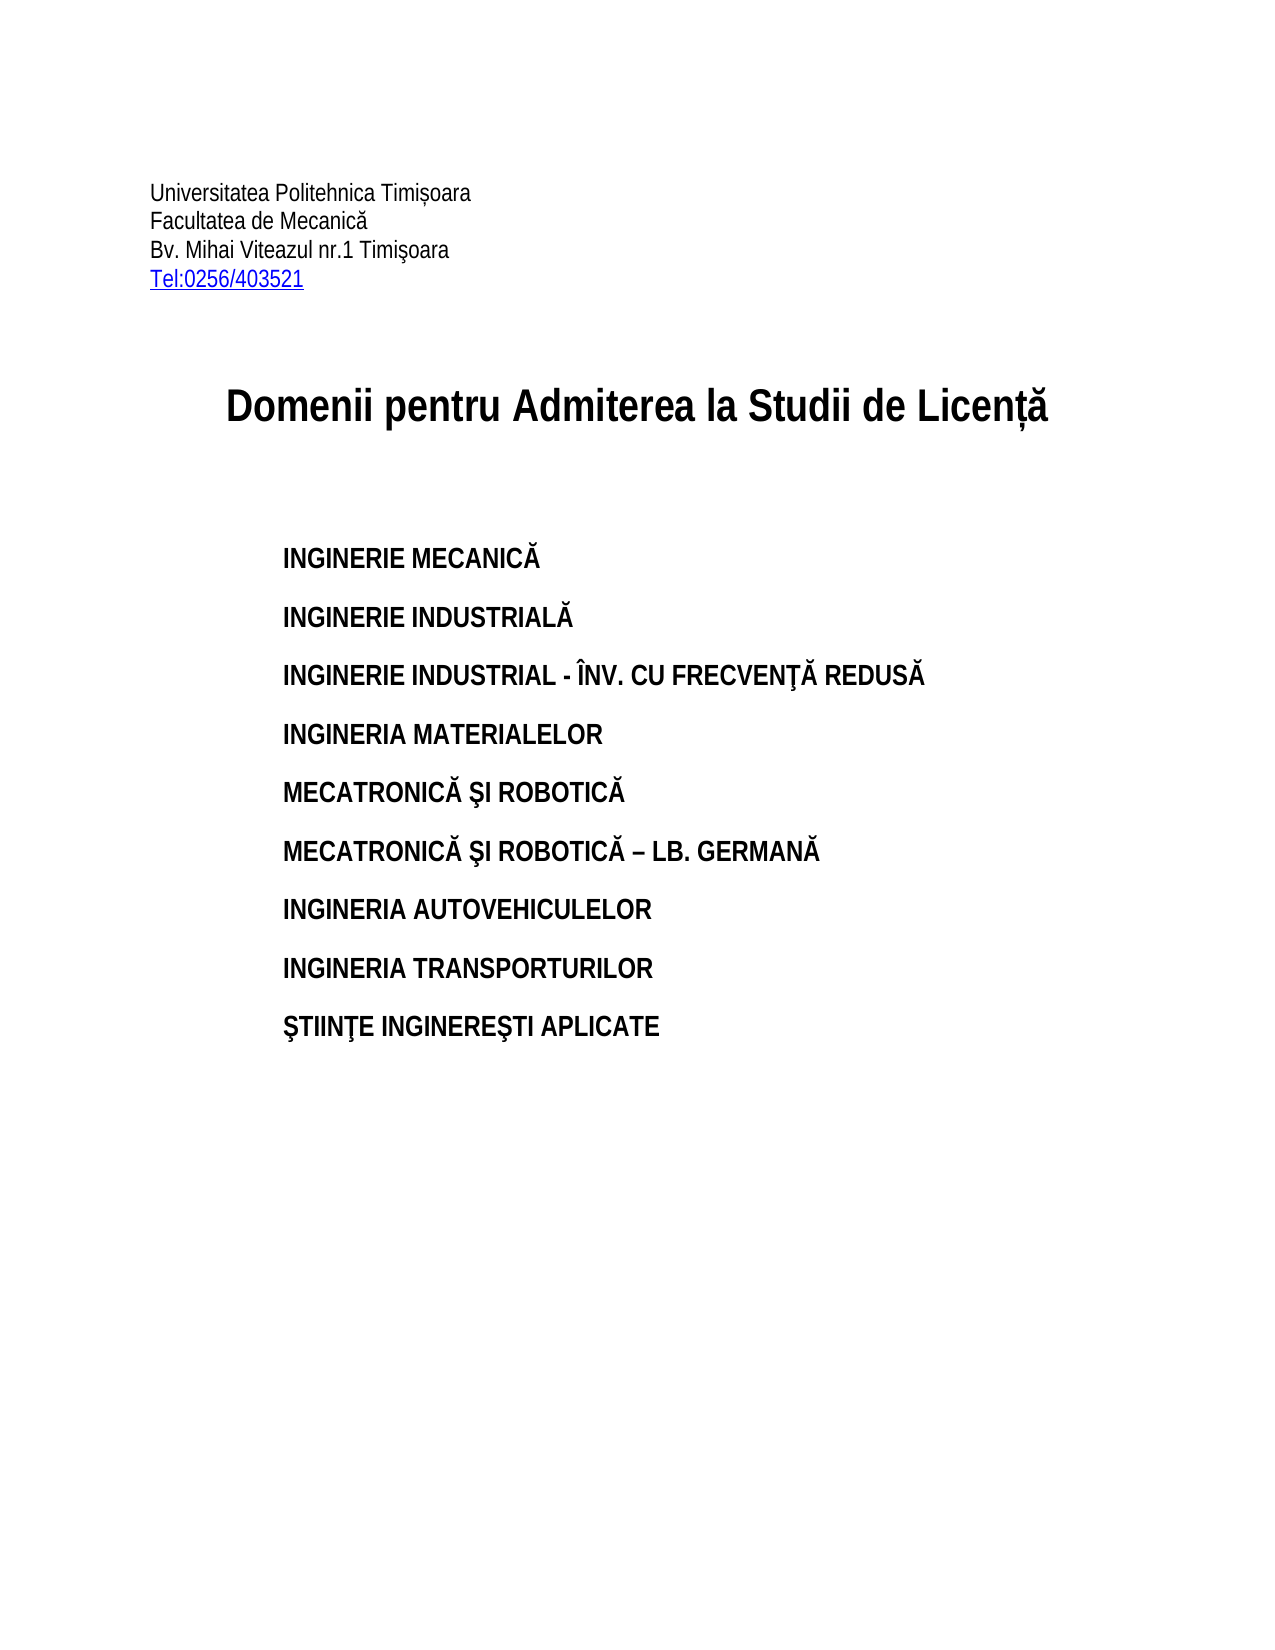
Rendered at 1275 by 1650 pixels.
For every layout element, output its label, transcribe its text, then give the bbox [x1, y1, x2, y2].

text Bv. Mihai Viteazul nr.1 Timişoara [150, 235, 1125, 263]
text MECATRONICĂ ŞI ROBOTICĂ [283, 775, 1125, 809]
text Facultatea de Mecanică [150, 206, 1125, 235]
text INGINERIA AUTOVEHICULELOR [283, 892, 1125, 926]
text Universitatea Politehnica Timișoara [150, 178, 1125, 206]
text MECATRONICĂ ŞI ROBOTICĂ – LB. GERMANĂ [283, 834, 1125, 867]
text Tel:0256/403521 [150, 263, 1125, 292]
text INGINERIA MATERIALELOR [283, 717, 1125, 750]
text INGINERIE INDUSTRIALĂ [283, 600, 1125, 633]
text INGINERIE INDUSTRIAL - ÎNV. CU FRECVENŢĂ REDUSĂ [283, 658, 1125, 692]
text INGINERIE MECANICĂ [283, 542, 1125, 575]
text ŞTIINŢE INGINEREŞTI APLICATE [283, 1009, 1125, 1043]
text Domenii pentru Admiterea la Studii de Licență [150, 378, 1125, 431]
text INGINERIA TRANSPORTURILOR [283, 951, 1125, 984]
